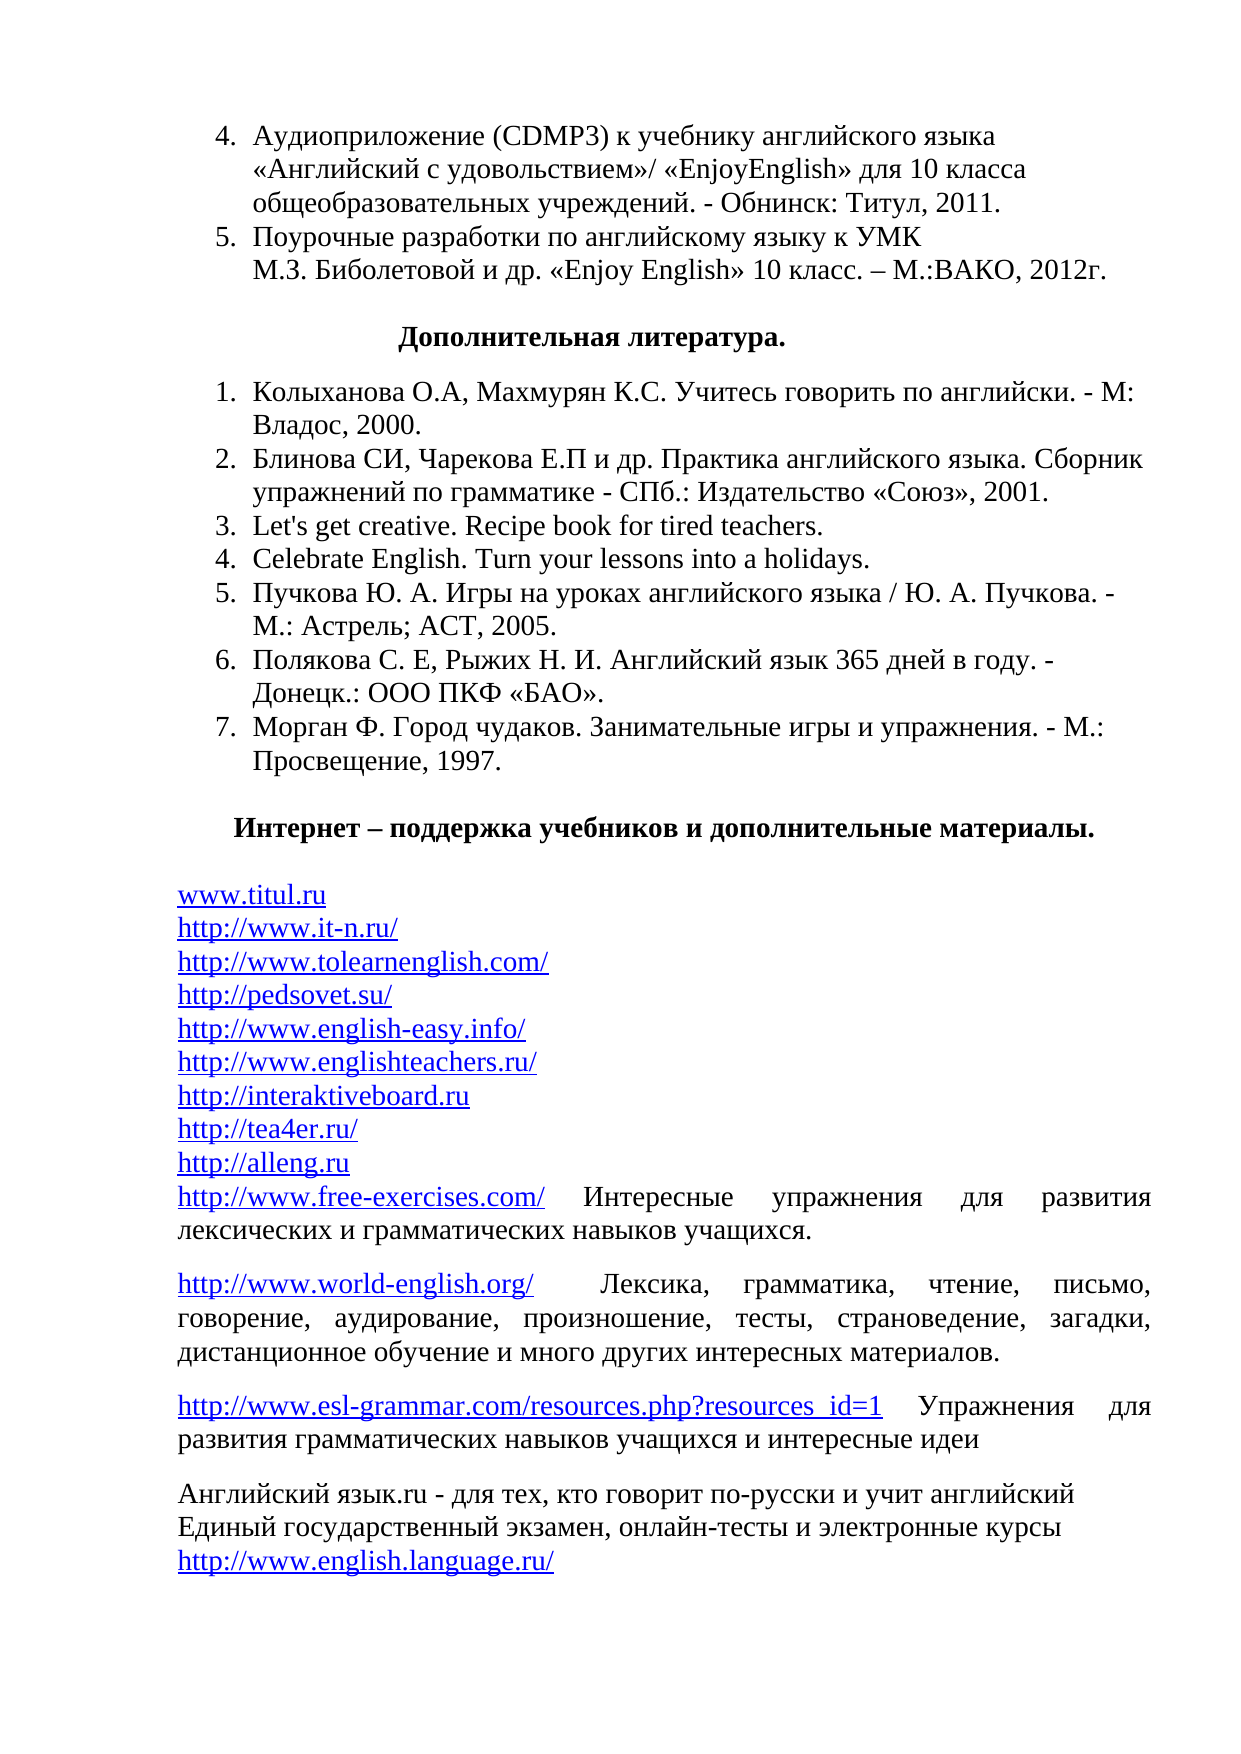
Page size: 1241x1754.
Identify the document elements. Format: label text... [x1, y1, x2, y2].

text Английский язык.ru - для тех, кто говорит по-русски и учит английский Единый государственный экзамен, онлайн-тесты и электронные курсы http://www.english.language.ru/ [177, 1476, 1152, 1577]
text http://www.world-english.org/ Лексика, грамматика, чтение, письмо, говорение, аудирование, произношение, тесты, страноведение, загадки, дистанционное обучение и много других интересных материалов. [177, 1267, 1152, 1367]
list Аудиоприложение (CDMP3) к учебнику английского языка «Английский с удовольствием»/ «EnjoyEnglish» для 10 класса общеобразовательных учреждений. - Обнинск: Титул, 2011. [215, 118, 1152, 219]
text http://tea4er.ru/ [177, 1112, 1152, 1145]
text http://www.esl-grammar.com/resources.php?resources_id=1 Упражнения для развития грамматических навыков учащихся и интересные идеи [177, 1388, 1152, 1455]
text Интернет – поддержка учебников и дополнительные материалы. [177, 810, 1152, 843]
list Полякова С. Е, Рыжих Н. И. Английский язык 365 дней в году. - Донецк.: ООО ПКФ «БАО». [215, 642, 1152, 709]
text http://www.englishteachers.ru/ [177, 1044, 1152, 1078]
list Морган Ф. Город чудаков. Занимательные игры и упражнения. - М.: Просвещение, 1997. [215, 709, 1152, 776]
text http://www.english-easy.info/ [177, 1011, 1152, 1044]
list Поурочные разработки по английскому языку к УМК М.З. Биболетовой и др. «Enjoy English» 10 класс. – М.:ВАКО, 2012г. [215, 219, 1152, 286]
list Дополнительная литература. [252, 319, 1152, 353]
list Let's get creative. Recipe book for tired teachers. [215, 508, 1152, 541]
text http://www.free-exercises.com/ Интересные упражнения для развития лексических и грамматических навыков учащихся. [177, 1179, 1152, 1246]
text http://www.it-n.ru/ [177, 910, 1152, 944]
text http://pedsovet.su/ [177, 977, 1152, 1011]
list Колыханова О.А, Махмурян К.С. Учитесь говорить по английски. - М: Владос, 2000. [215, 374, 1152, 441]
text http://interaktiveboard.ru [177, 1078, 1152, 1112]
list Celebrate English. Turn your lessons into a holidays. [215, 541, 1152, 575]
text http://www.tolearnenglish.com/ [177, 944, 1152, 977]
text www.titul.ru [177, 877, 1152, 910]
list Пучкова Ю. А. Игры на уроках английского языка / Ю. А. Пучкова. - М.: Астрель; ACT, 2005. [215, 575, 1152, 642]
list Блинова СИ, Чарекова Е.П и др. Практика английского языка. Сборник упражнений по грамматике - СПб.: Издательство «Союз», 2001. [215, 441, 1152, 508]
text http://alleng.ru [177, 1145, 1152, 1179]
